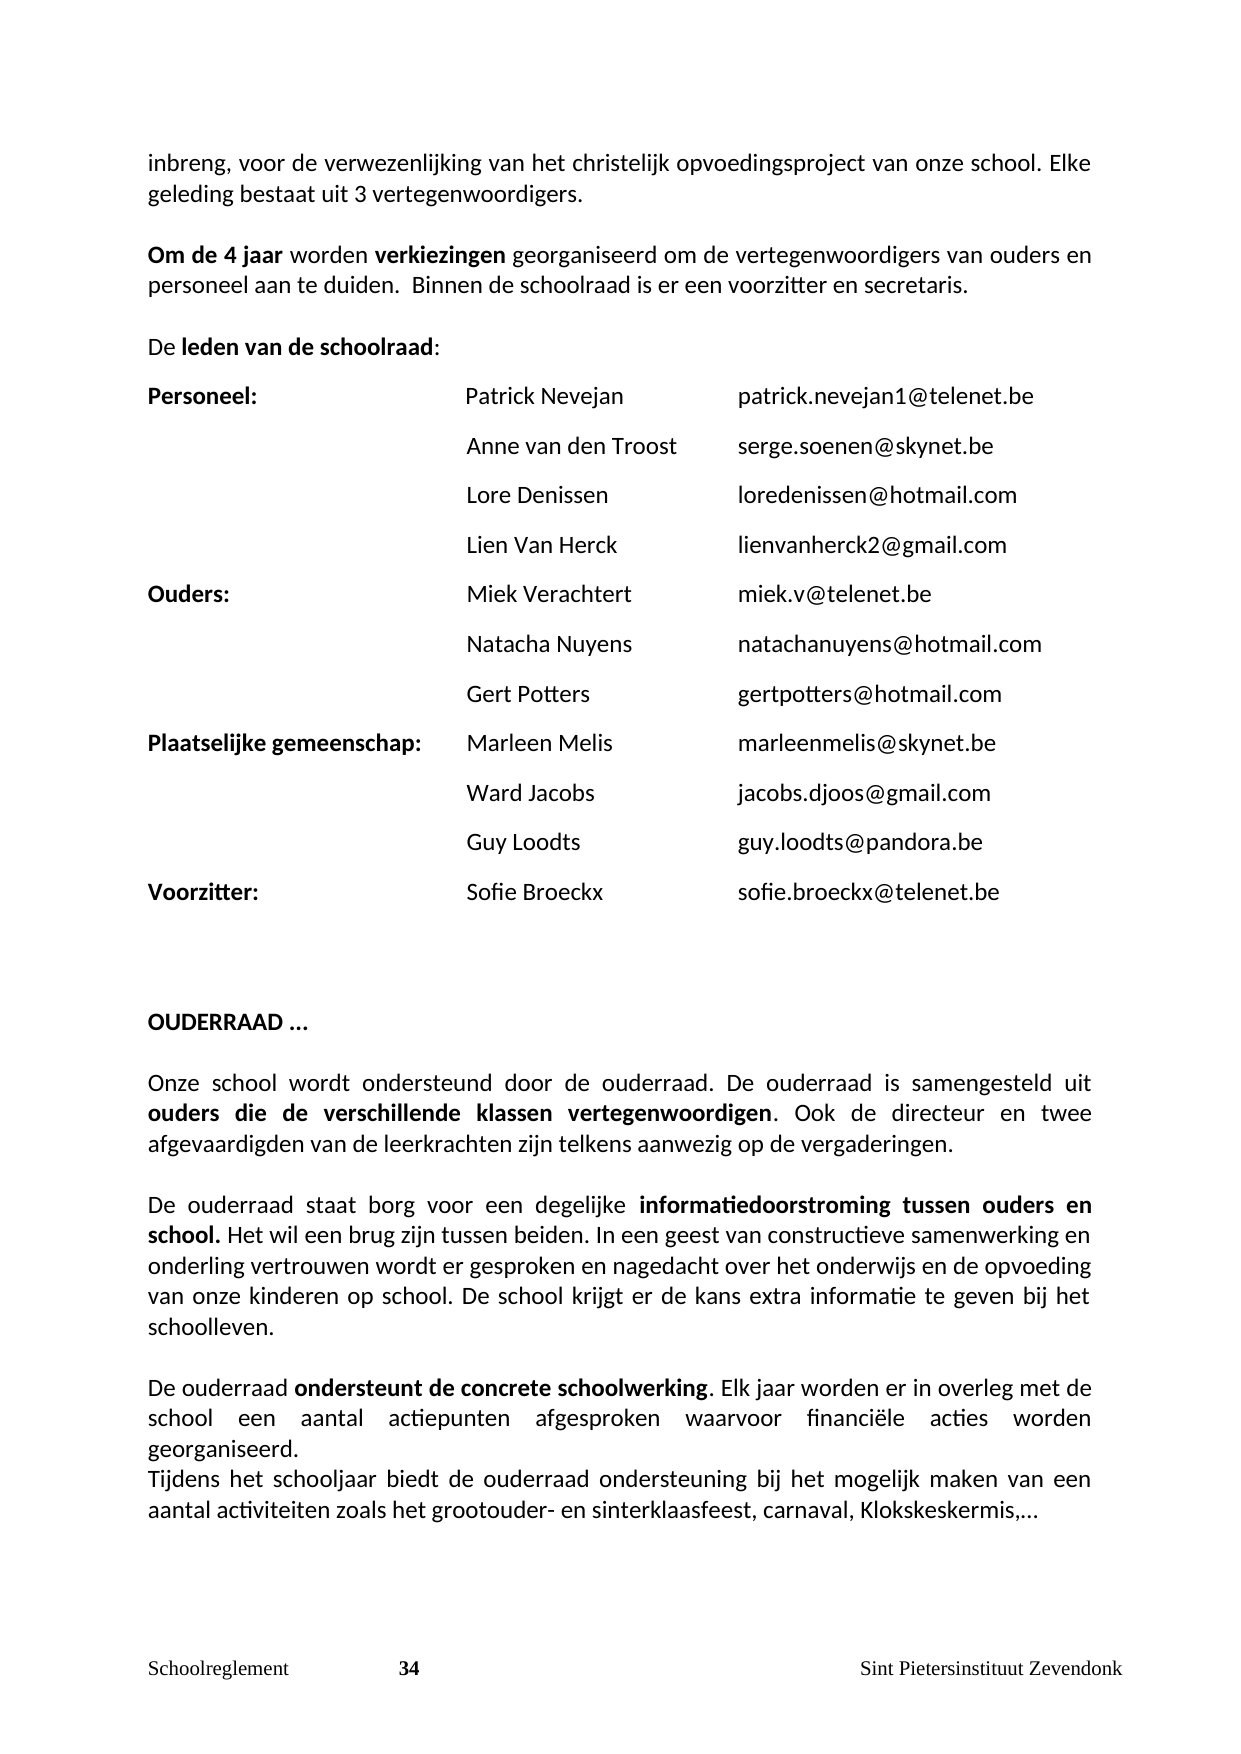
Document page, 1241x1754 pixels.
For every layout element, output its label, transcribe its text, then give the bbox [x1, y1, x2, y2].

text Lien Van Herck lienvanherck2@gmail.com [466, 529, 1093, 559]
text De ouderraad ondersteunt de concrete schoolwerking. Elk jaar worden er in overleg met de school een aantal actiepunten afgesproken waarvoor financiële acties worden georganiseerd. [148, 1372, 1093, 1464]
text Plaatselijke gemeenschap: Marleen Melis marleenmelis@skynet.be [148, 727, 1093, 758]
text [148, 148, 1093, 209]
text Ward Jacobs jacobs.djoos@gmail.com [466, 777, 1093, 807]
text Anne van den Troost serge.soenen@skynet.be [466, 430, 1093, 460]
text Ouders: Miek Verachtert miek.v@telenet.be [148, 579, 1093, 609]
text De leden van de schoolraad: [148, 331, 1093, 361]
text Guy Loodts guy.loodts@pandora.be [466, 827, 1093, 857]
text Personeel: Patrick Nevejan patrick.nevejan1@telenet.be [148, 380, 1093, 411]
text Onze school wordt ondersteund door de ouderraad. De ouderraad is samengesteld uit ouders die de verschillende klassen vertegenwoordigen. Ook de directeur en twee afgevaardigden van de leerkrachten zijn telkens aanwezig op de vergaderingen. [148, 1067, 1093, 1158]
text Om de 4 jaar worden verkiezingen georganiseerd om de vertegenwoordigers van ouders en personeel aan te duiden. Binnen de schoolraad is er een voorzitter en secretaris. [148, 239, 1093, 300]
text Lore Denissen loredenissen@hotmail.com [466, 479, 1093, 510]
text OUDERRAAD ... [148, 1006, 1093, 1036]
text Tijdens het schooljaar biedt de ouderraad ondersteuning bij het mogelijk maken van een aantal activiteiten zoals het grootouder- en sinterklaasfeest, carnaval, Klokskeskermis,… [148, 1464, 1093, 1525]
text Natacha Nuyens natachanuyens@hotmail.com [392, 628, 1093, 659]
text Voorzitter: Sofie Broeckx sofie.broeckx@telenet.be [148, 876, 1093, 907]
text Gert Potters gertpotters@hotmail.com [466, 678, 1093, 708]
text De ouderraad staat borg voor een degelijke informatiedoorstroming tussen ouders en school. Het wil een brug zijn tussen beiden. In een geest van constructieve samenwerking en onderling vertrouwen wordt er gesproken en nagedacht over het onderwijs en de opvoeding van onze kinderen op school. De school krijgt er de kans extra informatie te geven bij het schoolleven. [148, 1189, 1093, 1342]
